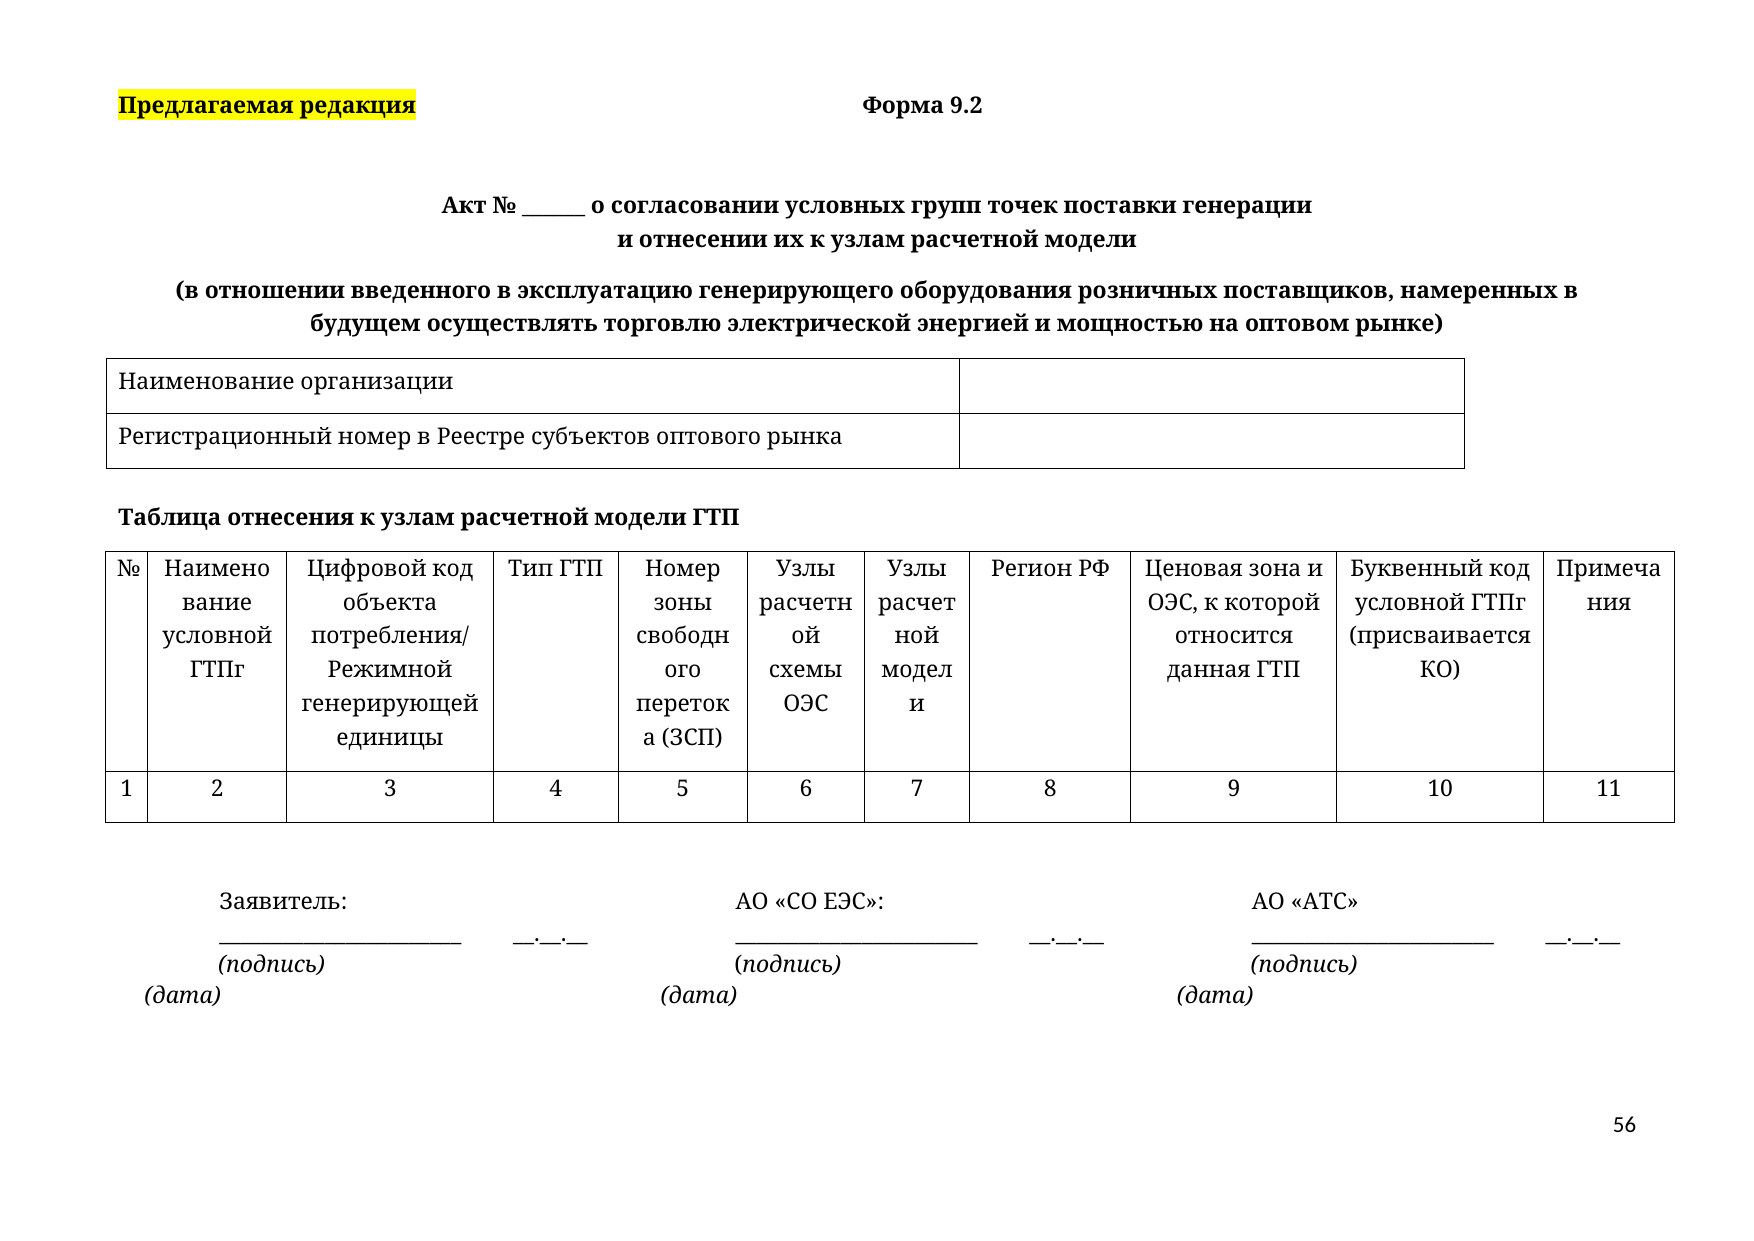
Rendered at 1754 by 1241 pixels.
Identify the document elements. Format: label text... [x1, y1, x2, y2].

table_cell 4 [494, 772, 618, 822]
table_cell 3 [287, 772, 493, 822]
table_header Наименование условной ГТПг [148, 552, 286, 771]
table_header Узлы расчетной схемы ОЭС [748, 552, 864, 771]
table_header АО «СО ЕЭС»: _______________________ __.__.__ (подпись) (дата) [649, 885, 1165, 1042]
text (в отношении введенного в эксплуатацию генерирующего оборудования розничных поставщиков, намеренных в будущем осуществлять торговлю электрической энергией и мощностью на оптовом рынке) [118, 274, 1636, 339]
table_cell 10 [1337, 772, 1543, 822]
table_header Буквенный код условной ГТПг (присваивается КО) [1337, 552, 1543, 771]
table_header Регион РФ [970, 552, 1130, 771]
table_cell 1 [106, 772, 147, 822]
text Предлагаемая редакция Форма 9.2 [416, 89, 1636, 120]
table_header № [106, 552, 147, 771]
table_header Примечания [1544, 552, 1674, 771]
table_header Заявитель: _______________________ __.__.__ (подпись) (дата) [133, 885, 649, 1042]
text Таблица отнесения к узлам расчетной модели ГТП [118, 501, 1636, 532]
table_header [960, 359, 1464, 413]
table_cell 9 [1131, 772, 1336, 822]
table_cell 5 [619, 772, 747, 822]
table_cell 7 [865, 772, 969, 822]
table_cell 11 [1544, 772, 1674, 822]
table_header Узлы расчетной модели [865, 552, 969, 771]
table_cell [960, 414, 1464, 468]
table_header Наименование организации [107, 359, 959, 413]
table_cell 2 [148, 772, 286, 822]
table_header Ценовая зона и ОЭС, к которой относится данная ГТП [1131, 552, 1336, 771]
table_cell 8 [970, 772, 1130, 822]
table_header Номер зоны свободного перетока (ЗСП) [619, 552, 747, 771]
table_header Цифровой код объекта потребления/ Режимной генерирующей единицы [287, 552, 493, 771]
table_header Тип ГТП [494, 552, 618, 771]
table_cell 6 [748, 772, 864, 822]
table_header АО «АТС» _______________________ __.__.__ (подпись) (дата) [1165, 885, 1682, 1042]
text Акт № ______ о согласовании условных групп точек поставки генерации и отнесении их к узлам расчетной модели [118, 189, 1636, 254]
table_cell Регистрационный номер в Реестре субъектов оптового рынка [107, 414, 959, 468]
